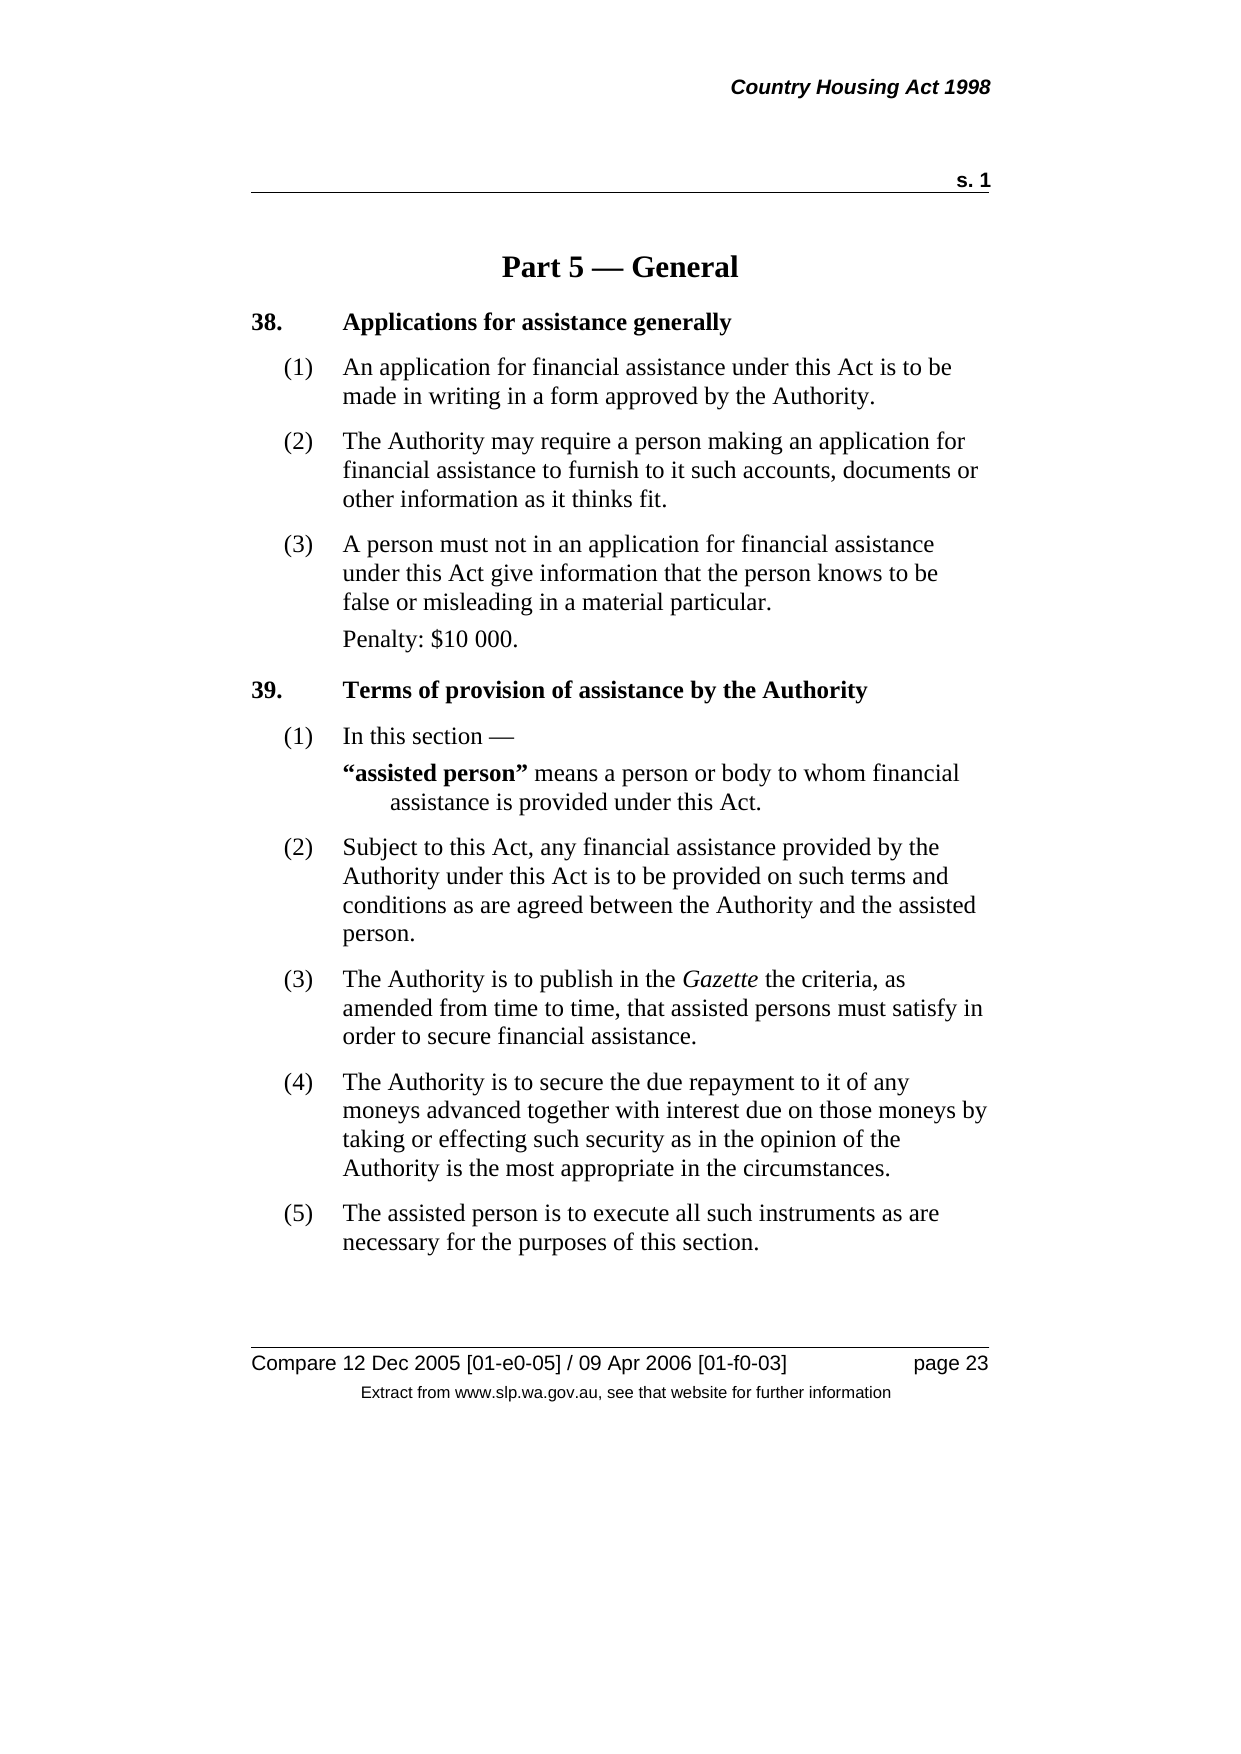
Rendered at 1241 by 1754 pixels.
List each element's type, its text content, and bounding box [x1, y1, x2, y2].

subtitle 39. Terms of provision of assistance by the Authority [251, 676, 989, 704]
text (2) The Authority may require a person making an application for financial assistance to furnish to it such accounts, documents or other information as it thinks fit. [251, 426, 989, 513]
text Penalty: $10 000. [251, 624, 989, 653]
text (3) The Authority is to publish in the Gazette the criteria, as amended from time to time, that assisted persons must satisfy in order to secure financial assistance. [251, 964, 989, 1050]
text (5) The assisted person is to execute all such instruments as are necessary for the purposes of this section. [251, 1198, 989, 1256]
text (1) In this section — [251, 721, 989, 750]
subtitle Part 5 — General [251, 248, 989, 284]
text “assisted person” means a person or body to whom financial assistance is provided under this Act. [251, 758, 989, 816]
subtitle 38. Applications for assistance generally [251, 307, 989, 336]
text (1) An application for financial assistance under this Act is to be made in writing in a form approved by the Authority. [251, 352, 989, 410]
text (2) Subject to this Act, any financial assistance provided by the Authority under this Act is to be provided on such terms and conditions as are agreed between the Authority and the assisted person. [251, 832, 989, 947]
text (3) A person must not in an application for financial assistance under this Act give information that the person knows to be false or misleading in a material particular. [251, 529, 989, 616]
text (4) The Authority is to secure the due repayment to it of any moneys advanced together with interest due on those moneys by taking or effecting such security as in the opinion of the Authority is the most appropriate in the circumstances. [251, 1067, 989, 1182]
